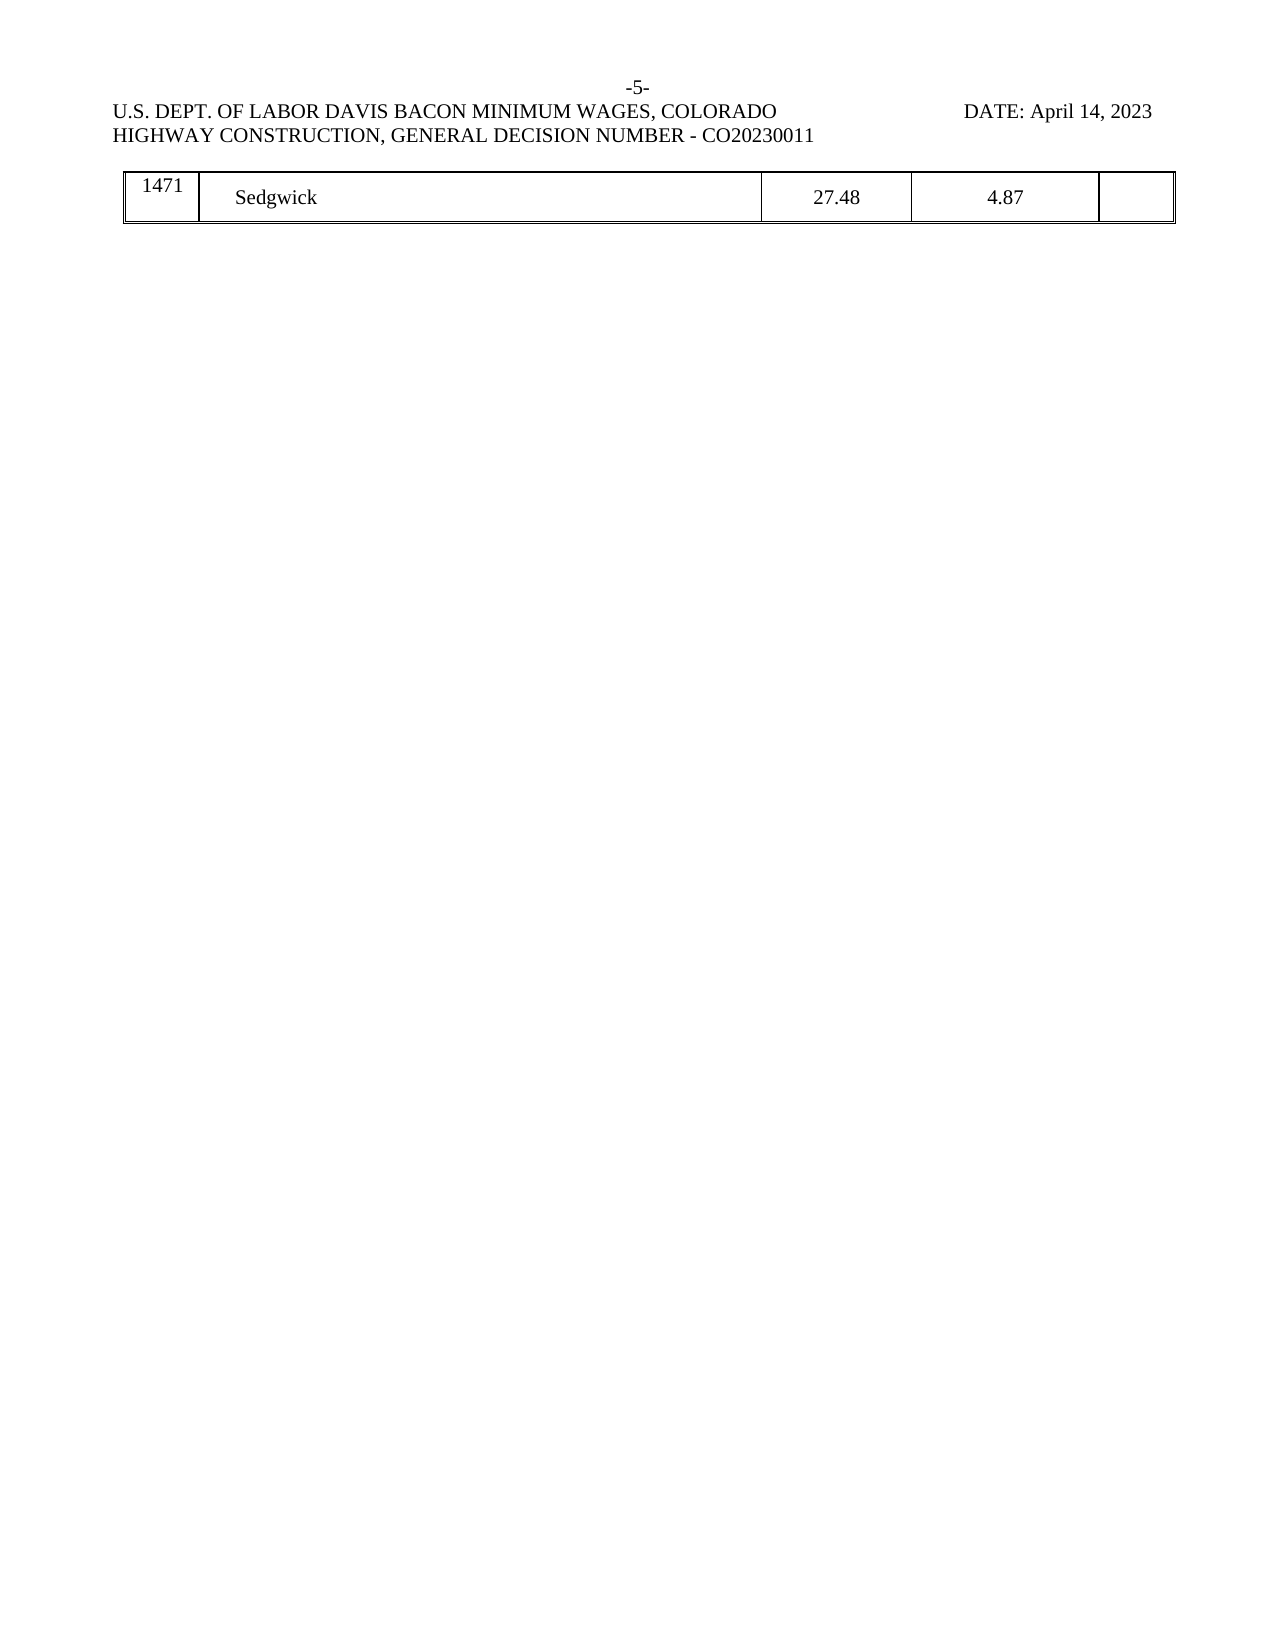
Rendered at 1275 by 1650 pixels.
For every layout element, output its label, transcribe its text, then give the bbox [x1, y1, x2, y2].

table_cell 27.48 [762, 173, 911, 221]
table_cell [126, 173, 198, 221]
table_cell Sedgwick [200, 173, 761, 221]
table_cell 4.87 [912, 173, 1098, 221]
table_cell [1100, 173, 1173, 221]
